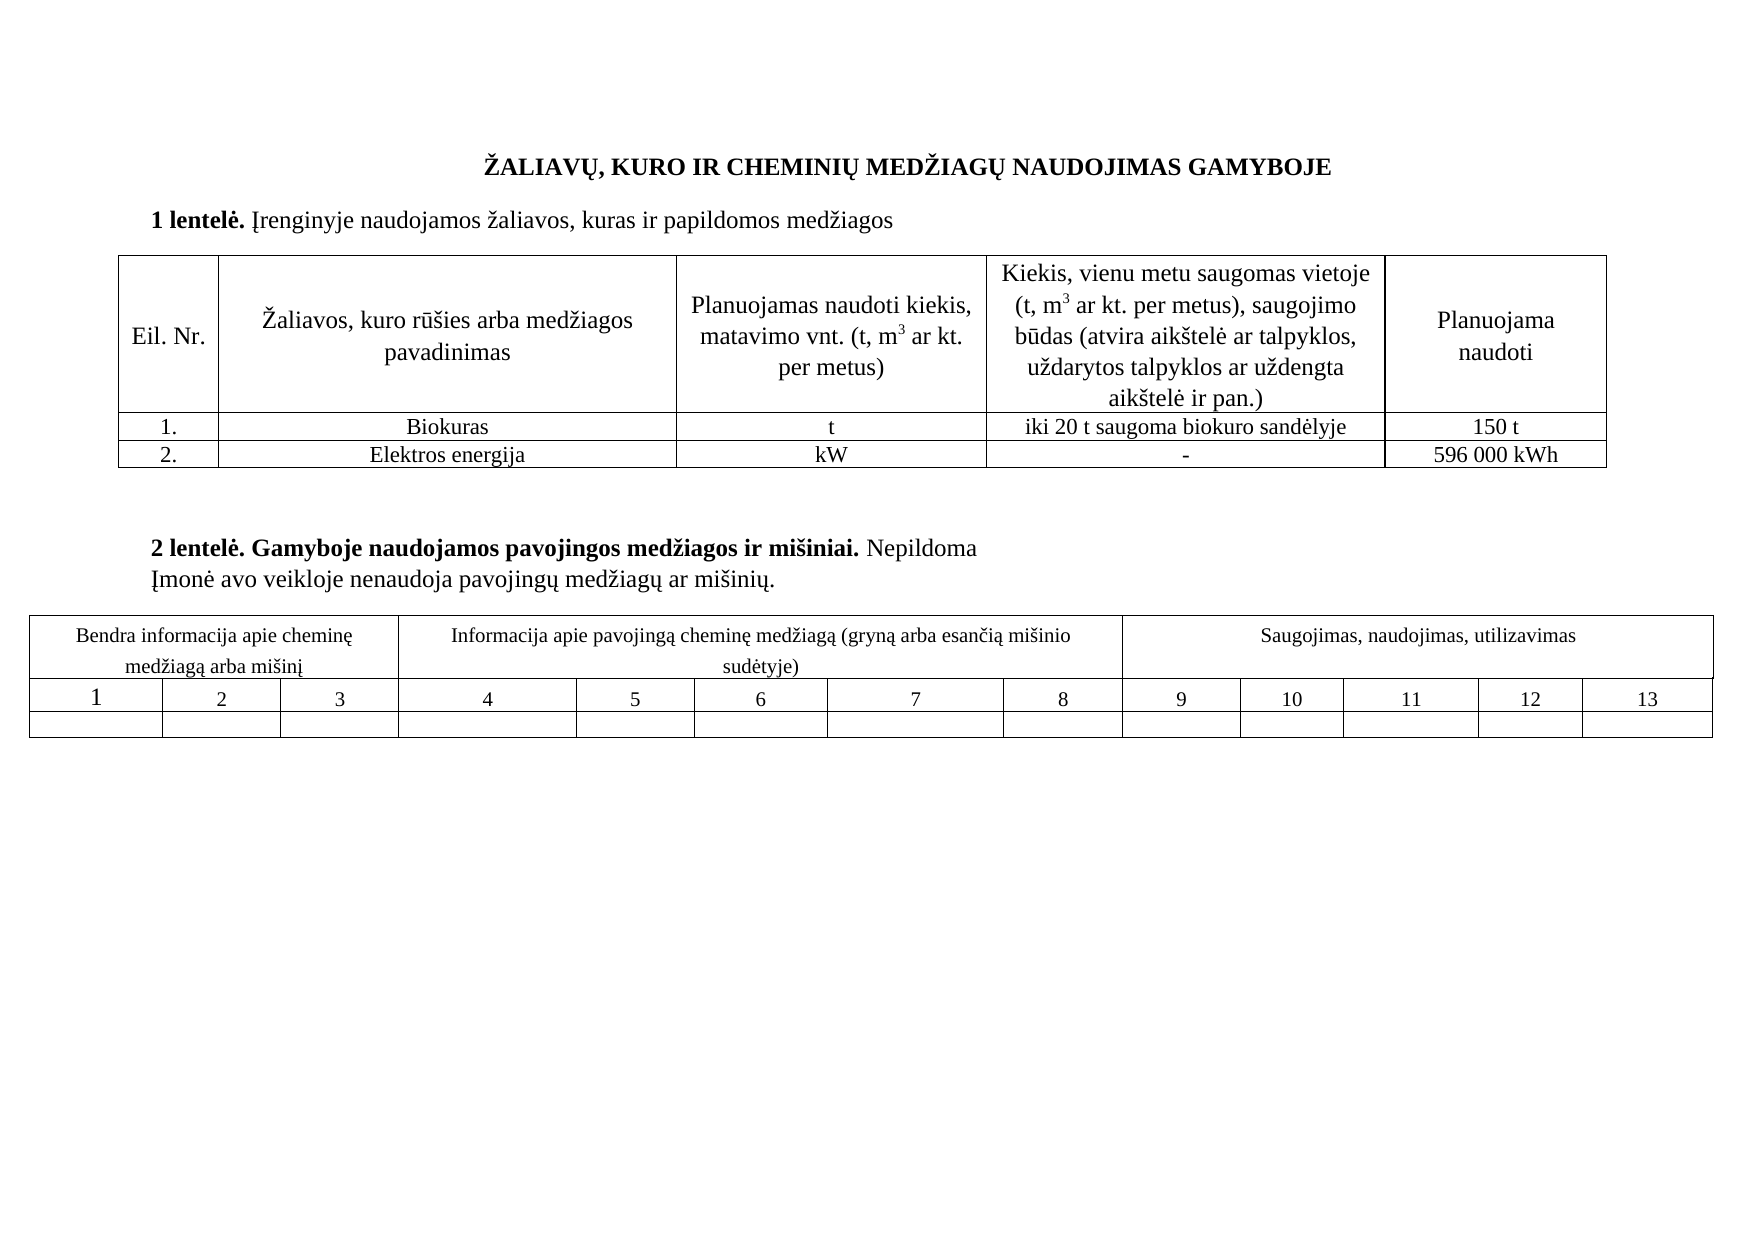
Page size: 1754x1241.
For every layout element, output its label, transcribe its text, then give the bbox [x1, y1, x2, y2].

text Įmonė avo veikloje nenaudoja pavojingų medžiagų ar mišinių. [118, 562, 1665, 593]
table_cell 5 [577, 679, 694, 711]
table_cell 2 [163, 679, 280, 711]
text 2 lentelė. Gamyboje naudojamos pavojingos medžiagos ir mišiniai. Nepildoma [118, 531, 1665, 562]
table_cell [163, 712, 280, 737]
table_header Eil. Nr. [119, 256, 218, 412]
table_cell 596 000 kWh [1386, 441, 1606, 467]
table_cell [828, 712, 1003, 737]
table_cell [399, 712, 576, 737]
table_header Saugojimas, naudojimas, utilizavimas [1123, 616, 1713, 678]
table_cell 7 [828, 679, 1003, 711]
table_cell kW [677, 441, 986, 467]
table_cell [1241, 712, 1343, 737]
table_cell 11 [1344, 679, 1478, 711]
table_cell [695, 712, 827, 737]
table_header Kiekis, vienu metu saugomas vietoje (t, m3 ar kt. per metus), saugojimo būdas (atvira aikštelė ar talpyklos, uždarytos talpyklos ar uždengta aikštelė ir pan.) [987, 256, 1384, 412]
table_cell 2. [119, 441, 218, 467]
table_cell [30, 712, 162, 737]
table_header Informacija apie pavojingą cheminę medžiagą (gryną arba esančią mišinio sudėtyje) [399, 616, 1122, 678]
table_header Bendra informacija apie cheminę medžiagą arba mišinį [30, 616, 398, 678]
table_cell Biokuras [219, 413, 676, 440]
table_cell iki 20 t saugoma biokuro sandėlyje [987, 413, 1384, 440]
table_cell Elektros energija [219, 441, 676, 467]
table_cell [1123, 712, 1240, 737]
table_cell 12 [1479, 679, 1582, 711]
table_cell [577, 712, 694, 737]
table_cell 3 [281, 679, 398, 711]
table_cell [1479, 712, 1582, 737]
text 1 lentelė. Įrenginyje naudojamos žaliavos, kuras ir papildomos medžiagos [118, 202, 1665, 233]
table_cell 1 [30, 679, 162, 711]
table_cell [1583, 712, 1712, 737]
table_cell 10 [1241, 679, 1343, 711]
table_cell 150 t [1386, 413, 1606, 440]
text Žaliavų, kuro ir cheminių medžiagų naudojimas gamyboje [118, 149, 1665, 181]
table_cell 1. [119, 413, 218, 440]
table_header Planuojamas naudoti kiekis, matavimo vnt. (t, m3 ar kt. per metus) [677, 256, 986, 412]
table_cell - [987, 441, 1384, 467]
table_cell 13 [1583, 679, 1712, 711]
table_cell 9 [1123, 679, 1240, 711]
table_cell t [677, 413, 986, 440]
table_cell 8 [1004, 679, 1122, 711]
table_cell [1004, 712, 1122, 737]
table_header Planuojama naudoti [1386, 256, 1606, 412]
table_cell 4 [399, 679, 576, 711]
table_header Žaliavos, kuro rūšies arba medžiagos pavadinimas [219, 256, 676, 412]
table_cell [281, 712, 398, 737]
table_cell 6 [695, 679, 827, 711]
table_cell [1344, 712, 1478, 737]
